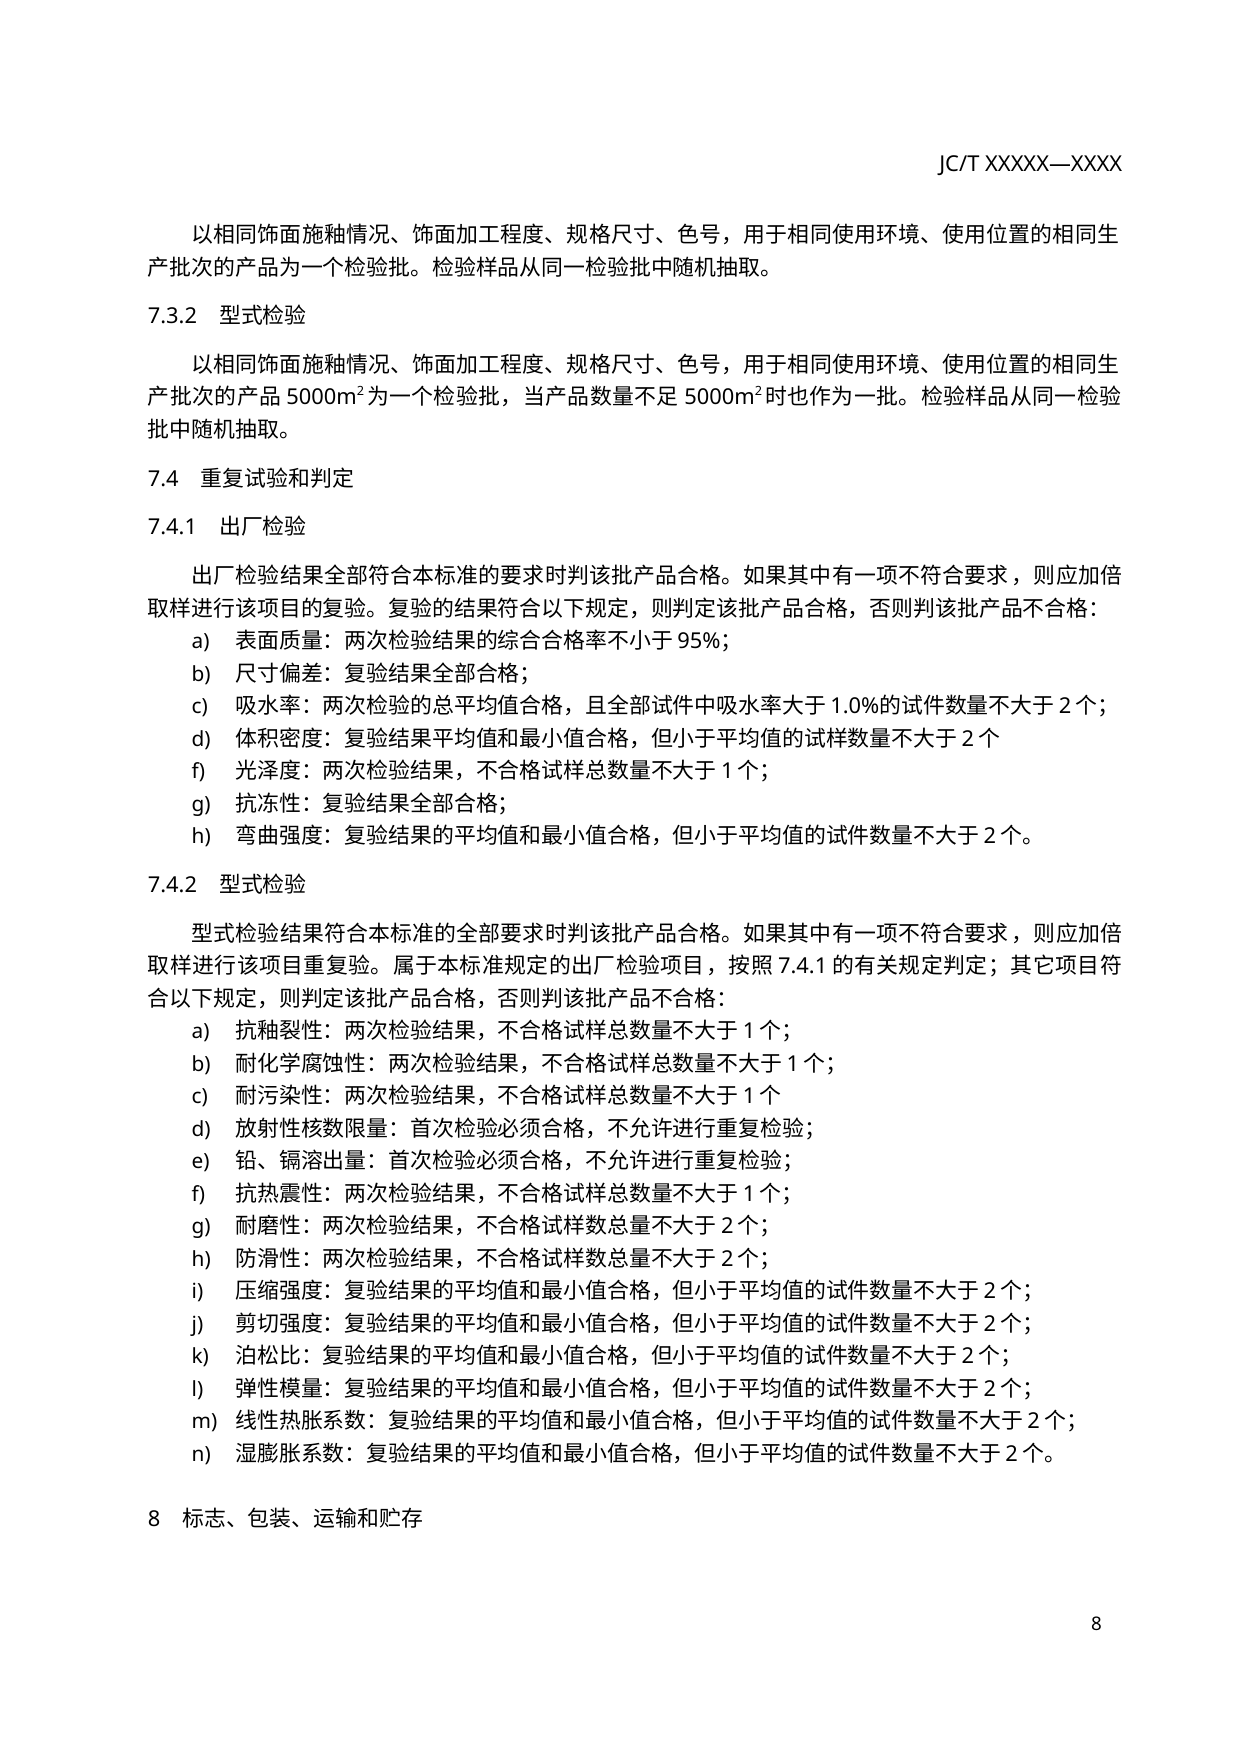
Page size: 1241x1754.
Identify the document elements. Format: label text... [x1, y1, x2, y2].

text 出厂检验 [148, 509, 1122, 542]
list 尺寸偏差：复验结果全部合格； [191, 655, 1122, 688]
text 以相同饰面施釉情况、饰面加工程度、规格尺寸、色号，用于相同使用环境、使用位置的相同生产批次的产品为一个检验批。检验样品从同一检验批中随机抽取。 [148, 217, 1122, 282]
text 防滑性：两次检验结果，不合格试样数总量不大于2个； [191, 1240, 1122, 1273]
list 抗釉裂性：两次检验结果，不合格试样总数量不大于1个； [191, 1013, 1122, 1045]
text 弯曲强度：复验结果的平均值和最小值合格，但小于平均值的试件数量不大于2个。 [191, 818, 1122, 850]
text 铅、镉溶出量：首次检验必须合格，不允许进行重复检验； [191, 1143, 1122, 1175]
list 体积密度：复验结果平均值和最小值合格，但小于平均值的试样数量不大于2个 [191, 720, 1122, 753]
text 光泽度：两次检验结果，不合格试样总数量不大于1个； [191, 753, 1122, 785]
text 抗冻性：复验结果全部合格； [191, 785, 1122, 818]
text 型式检验 [148, 867, 1122, 899]
text 湿膨胀系数：复验结果的平均值和最小值合格，但小于平均值的试件数量不大于2个。 [191, 1435, 1122, 1468]
text 耐污染性：两次检验结果，不合格试样总数量不大于1个 [191, 1078, 1122, 1110]
text 泊松比：复验结果的平均值和最小值合格，但小于平均值的试件数量不大于2个； [191, 1338, 1122, 1370]
text 重复试验和判定 [148, 460, 1122, 493]
text 弹性模量：复验结果的平均值和最小值合格，但小于平均值的试件数量不大于2个； [191, 1370, 1122, 1403]
text 剪切强度：复验结果的平均值和最小值合格，但小于平均值的试件数量不大于2个； [191, 1305, 1122, 1338]
text 出厂检验结果全部符合本标准的要求时判该批产品合格。如果其中有一项不符合要求，则应加倍取样进行该项目的复验。复验的结果符合以下规定，则判定该批产品合格，否则判该批产品不合格： [148, 558, 1122, 623]
text 耐磨性：两次检验结果，不合格试样数总量不大于2个； [191, 1208, 1122, 1240]
text 放射性核数限量：首次检验必须合格，不允许进行重复检验； [191, 1110, 1122, 1143]
text 抗热震性：两次检验结果，不合格试样总数量不大于1个； [191, 1175, 1122, 1208]
text 型式检验 [148, 298, 1122, 330]
text 线性热胀系数：复验结果的平均值和最小值合格，但小于平均值的试件数量不大于2个； [191, 1403, 1122, 1435]
text 压缩强度：复验结果的平均值和最小值合格，但小于平均值的试件数量不大于2个； [191, 1273, 1122, 1305]
text 耐化学腐蚀性：两次检验结果，不合格试样总数量不大于1个； [191, 1045, 1122, 1078]
text 标志、包装、运输和贮存 [148, 1500, 1122, 1533]
list 吸水率：两次检验的总平均值合格，且全部试件中吸水率大于1.0%的试件数量不大于2个； [191, 688, 1122, 720]
text 以相同饰面施釉情况、饰面加工程度、规格尺寸、色号，用于相同使用环境、使用位置的相同生产批次的产品5000m2为一个检验批，当产品数量不足5000m2时也作为一批。检验样品从同一检验批中随机抽取。 [148, 347, 1122, 444]
text 型式检验结果符合本标准的全部要求时判该批产品合格。如果其中有一项不符合要求，则应加倍取样进行该项目重复验。属于本标准规定的出厂检验项目，按照7.4.1的有关规定判定；其它项目符合以下规定，则判定该批产品合格，否则判该批产品不合格： [148, 915, 1122, 1013]
list 表面质量：两次检验结果的综合合格率不小于95%； [191, 623, 1122, 655]
